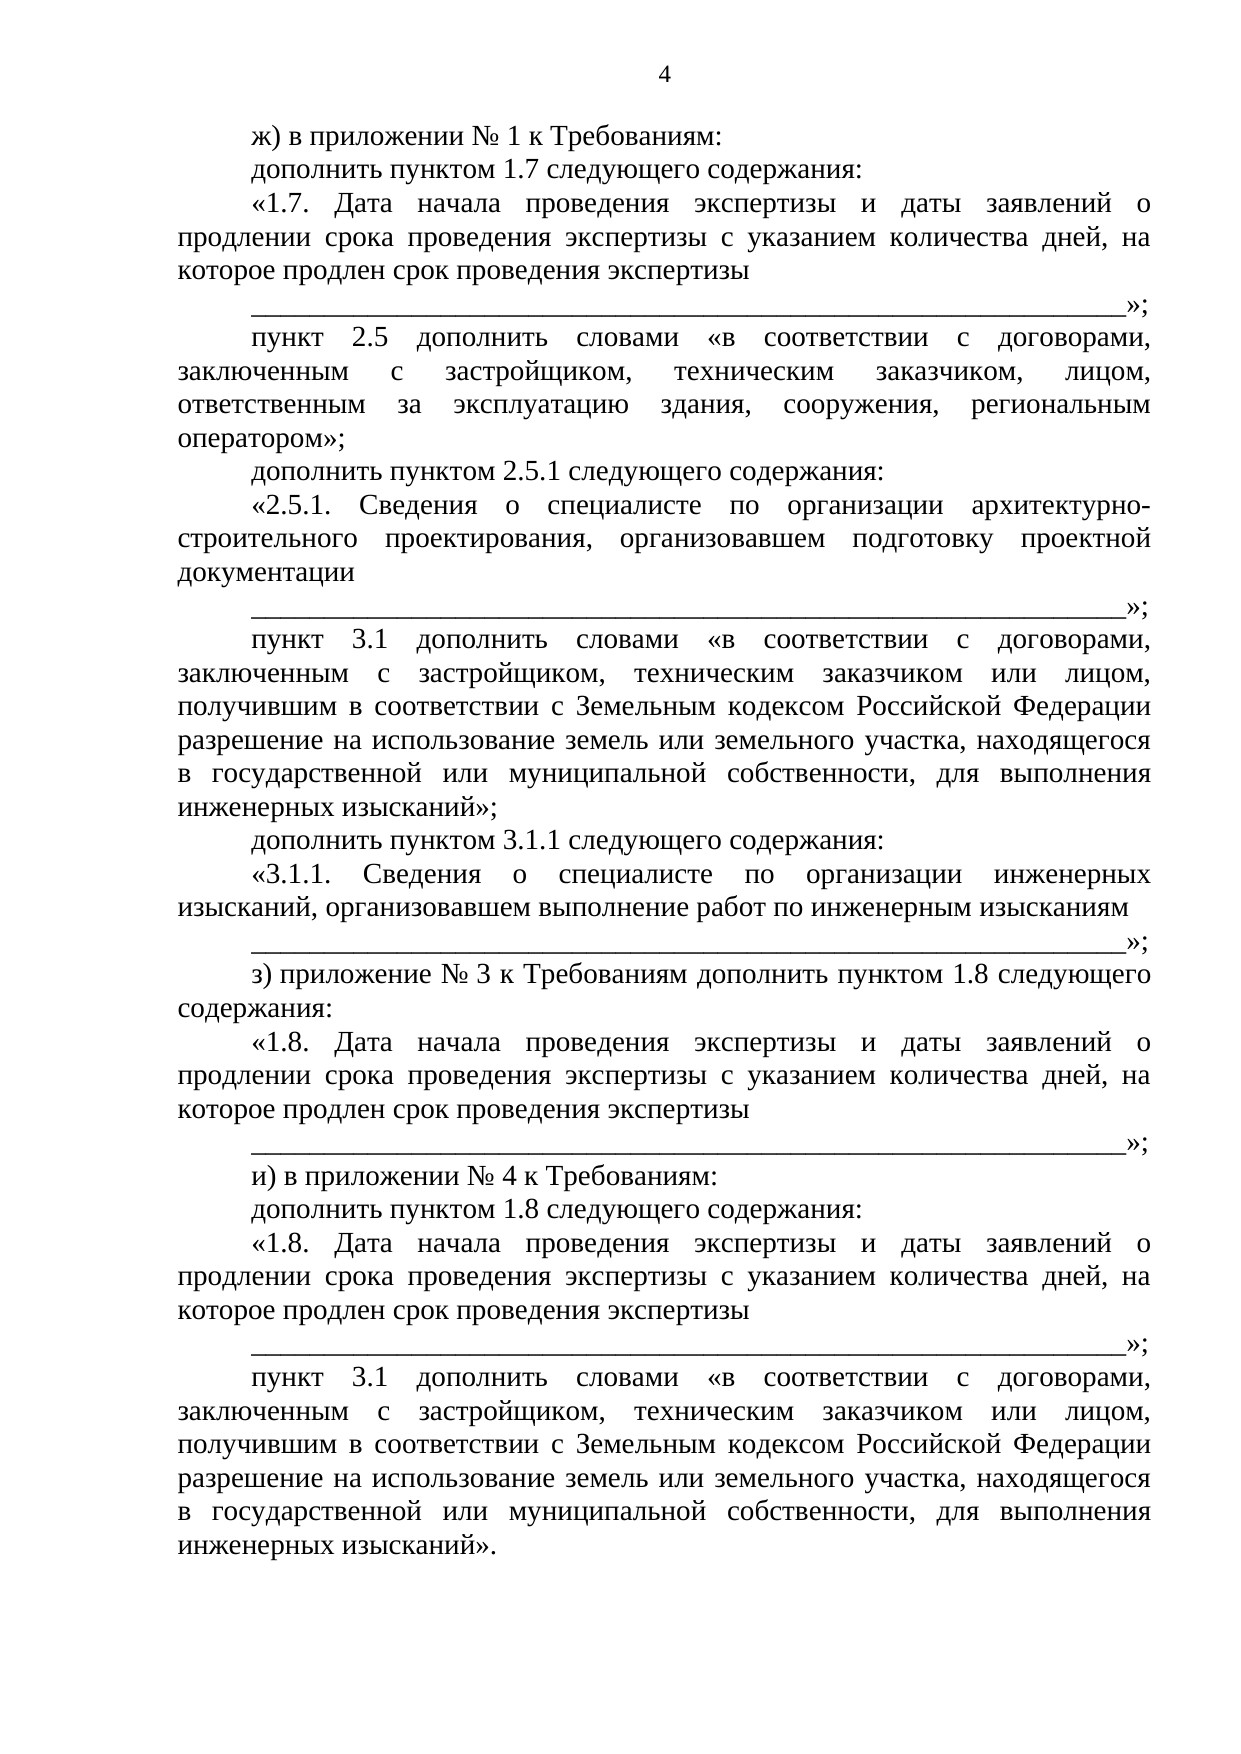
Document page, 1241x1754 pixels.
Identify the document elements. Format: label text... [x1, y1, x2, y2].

list дополнить пунктом 3.1.1 следующего содержания: [177, 822, 1152, 856]
list дополнить пунктом 1.7 следующего содержания: [177, 152, 1152, 185]
list в приложении № 4 к Требованиям: [177, 1158, 1152, 1191]
list пункт 3.1 дополнить словами «в соответствии с договорами, заключенным с застройщиком, техническим заказчиком или лицом, получившим в соответствии с Земельным кодексом Российской Федерации разрешение на использование земель или земельного участка, находящегося в государственной или муниципальной собственности, для выполнения инженерных изысканий»; [177, 621, 1152, 822]
list ____________________________________________________________»; [177, 286, 1152, 319]
list «3.1.1. Сведения о специалисте по организации инженерных изысканий, организовавшем выполнение работ по инженерным изысканиям [177, 856, 1152, 923]
list «1.8. Дата начала проведения экспертизы и даты заявлений о продлении срока проведения экспертизы с указанием количества дней, на которое продлен срок проведения экспертизы [177, 1024, 1152, 1124]
list ____________________________________________________________»; [177, 1326, 1152, 1359]
list пункт 2.5 дополнить словами «в соответствии с договорами, заключенным с застройщиком, техническим заказчиком, лицом, ответственным за эксплуатацию здания, сооружения, региональным оператором»; [177, 319, 1152, 453]
list «1.7. Дата начала проведения экспертизы и даты заявлений о продлении срока проведения экспертизы с указанием количества дней, на которое продлен срок проведения экспертизы [177, 185, 1152, 286]
list дополнить пунктом 2.5.1 следующего содержания: [177, 453, 1152, 487]
list «2.5.1. Сведения о специалисте по организации архитектурно-строительного проектирования, организовавшем подготовку проектной документации [177, 487, 1152, 588]
list ____________________________________________________________»; [177, 588, 1152, 621]
list дополнить пунктом 1.8 следующего содержания: [177, 1191, 1152, 1225]
list в приложении № 1 к Требованиям: [177, 118, 1152, 152]
list «1.8. Дата начала проведения экспертизы и даты заявлений о продлении срока проведения экспертизы с указанием количества дней, на которое продлен срок проведения экспертизы [177, 1225, 1152, 1326]
list приложение № 3 к Требованиям дополнить пунктом 1.8 следующего содержания: [177, 957, 1152, 1024]
list пункт 3.1 дополнить словами «в соответствии с договорами, заключенным с застройщиком, техническим заказчиком или лицом, получившим в соответствии с Земельным кодексом Российской Федерации разрешение на использование земель или земельного участка, находящегося в государственной или муниципальной собственности, для выполнения инженерных изысканий». [177, 1359, 1152, 1560]
list ____________________________________________________________»; [177, 923, 1152, 957]
list ____________________________________________________________»; [177, 1124, 1152, 1158]
